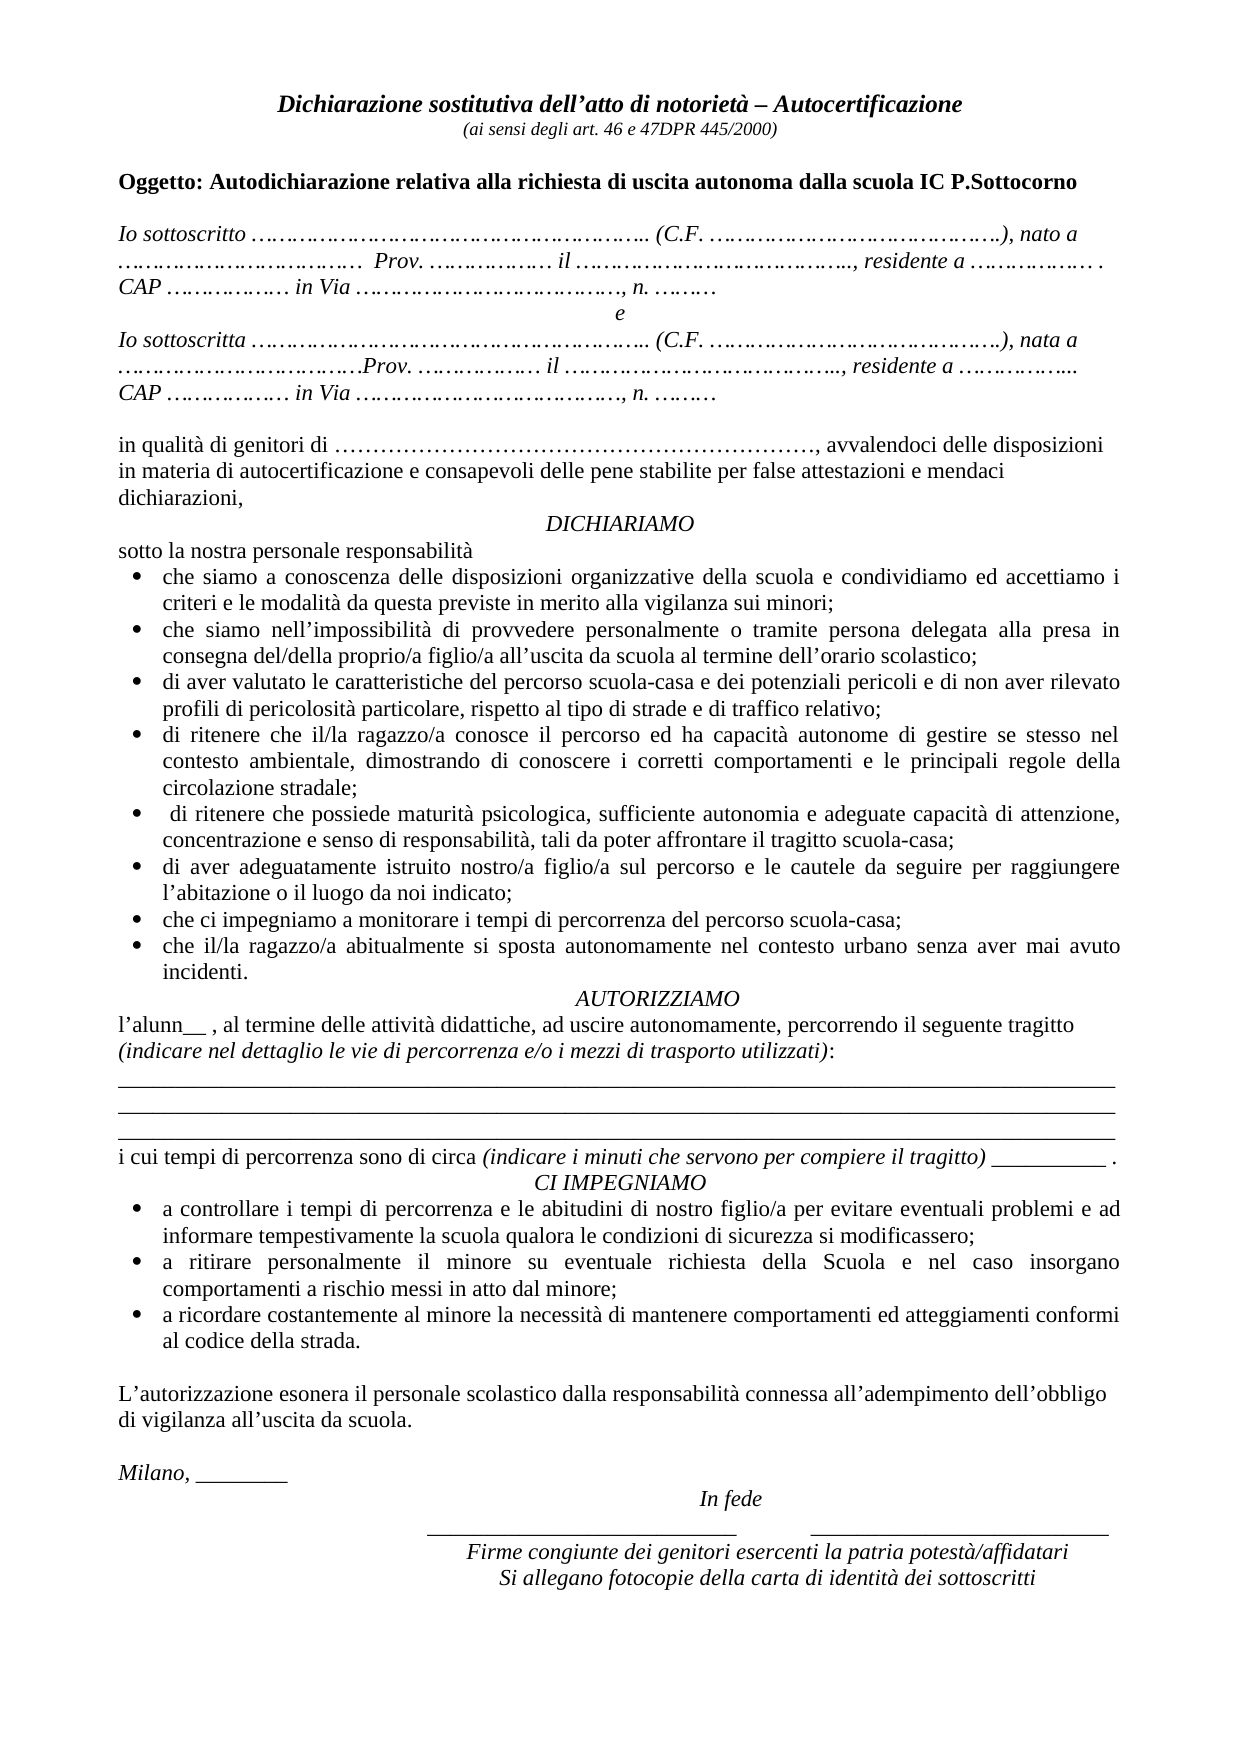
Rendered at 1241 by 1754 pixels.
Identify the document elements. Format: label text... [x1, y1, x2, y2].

text DICHIARIAMO [118, 510, 1122, 537]
text l’alunn__ , al termine delle attività didattiche, ad uscire autonomamente, percorrendo il seguente tragitto (indicare nel dettaglio le vie di percorrenza e/o i mezzi di trasporto utilizzati): _____________________________________________________________________________________________________________________________________________________________________________________________________________________________________________________________________ [118, 1011, 1122, 1143]
list che siamo a conoscenza delle disposizioni organizzative della scuola e condividiamo ed accettiamo i criteri e le modalità da questa previste in merito alla vigilanza sui minori; [133, 563, 1122, 616]
text Milano, ________ [118, 1459, 1122, 1485]
text Oggetto: Autodichiarazione relativa alla richiesta di uscita autonoma dalla scuola IC P.Sottocorno [118, 168, 1122, 194]
list di aver adeguatamente istruito nostro/a figlio/a sul percorso e le cautele da seguire per raggiungere l’abitazione o il luogo da noi indicato; [133, 853, 1122, 906]
list di aver valutato le caratteristiche del percorso scuola-casa e dei potenziali pericoli e di non aver rilevato profili di pericolosità particolare, rispetto al tipo di strade e di traffico relativo; [133, 668, 1122, 721]
list che il/la ragazzo/a abitualmente si sposta autonomamente nel contesto urbano senza aver mai avuto incidenti. [133, 932, 1122, 985]
list AUTORIZZIAMO [193, 985, 1122, 1011]
text in qualità di genitori di ………………………………………………………, avvalendoci delle disposizioni in materia di autocertificazione e consapevoli delle pene stabilite per false attestazioni e mendaci dichiarazioni, [118, 431, 1122, 510]
text ___________________________ __________________________ [413, 1512, 1122, 1538]
text e [118, 299, 1122, 326]
text sotto la nostra personale responsabilità [118, 537, 1122, 563]
text Dichiarazione sostitutiva dell’atto di notorietà – Autocertificazione [118, 89, 1122, 117]
text Firme congiunte dei genitori esercenti la patria potestà/affidatari [413, 1538, 1122, 1564]
text Si allegano fotocopie della carta di identità dei sottoscritti [413, 1564, 1122, 1591]
text In fede [340, 1485, 1122, 1512]
text i cui tempi di percorrenza sono di circa (indicare i minuti che servono per compiere il tragitto) __________ . [118, 1143, 1122, 1169]
list a ricordare costantemente al minore la necessità di mantenere comportamenti ed atteggiamenti conformi al codice della strada. [133, 1301, 1122, 1354]
text L’autorizzazione esonera il personale scolastico dalla responsabilità connessa all’adempimento dell’obbligo di vigilanza all’uscita da scuola. [118, 1380, 1122, 1433]
text (ai sensi degli art. 46 e 47DPR 445/2000) [118, 117, 1122, 139]
list di ritenere che possiede maturità psicologica, sufficiente autonomia e adeguate capacità di attenzione, concentrazione e senso di responsabilità, tali da poter affrontare il tragitto scuola-casa; [133, 800, 1122, 853]
list a controllare i tempi di percorrenza e le abitudini di nostro figlio/a per evitare eventuali problemi e ad informare tempestivamente la scuola qualora le condizioni di sicurezza si modificassero; [133, 1196, 1122, 1248]
list che ci impegniamo a monitorare i tempi di percorrenza del percorso scuola-casa; [133, 906, 1122, 932]
list che siamo nell’impossibilità di provvedere personalmente o tramite persona delegata alla presa in consegna del/della proprio/a figlio/a all’uscita da scuola al termine dell’orario scolastico; [133, 616, 1122, 668]
text CI IMPEGNIAMO [118, 1169, 1122, 1196]
list di ritenere che il/la ragazzo/a conosce il percorso ed ha capacità autonome di gestire se stesso nel contesto ambientale, dimostrando di conoscere i corretti comportamenti e le principali regole della circolazione stradale; [133, 721, 1122, 800]
text Io sottoscritta ………………………………………………….. (C.F. …………………………………….), nata a ………………………………Prov. ……………… il ………………………………….., residente a ……………... CAP ……………… in Via …………………………………, n. ……… [118, 326, 1122, 405]
list a ritirare personalmente il minore su eventuale richiesta della Scuola e nel caso insorgano comportamenti a rischio messi in atto dal minore; [133, 1248, 1122, 1301]
text Io sottoscritto ………………………………………………….. (C.F. …………………………………….), nato a ……………………………… Prov. ……………… il ………………………………….., residente a ……………… . CAP ……………… in Via …………………………………, n. ……… [118, 220, 1122, 299]
